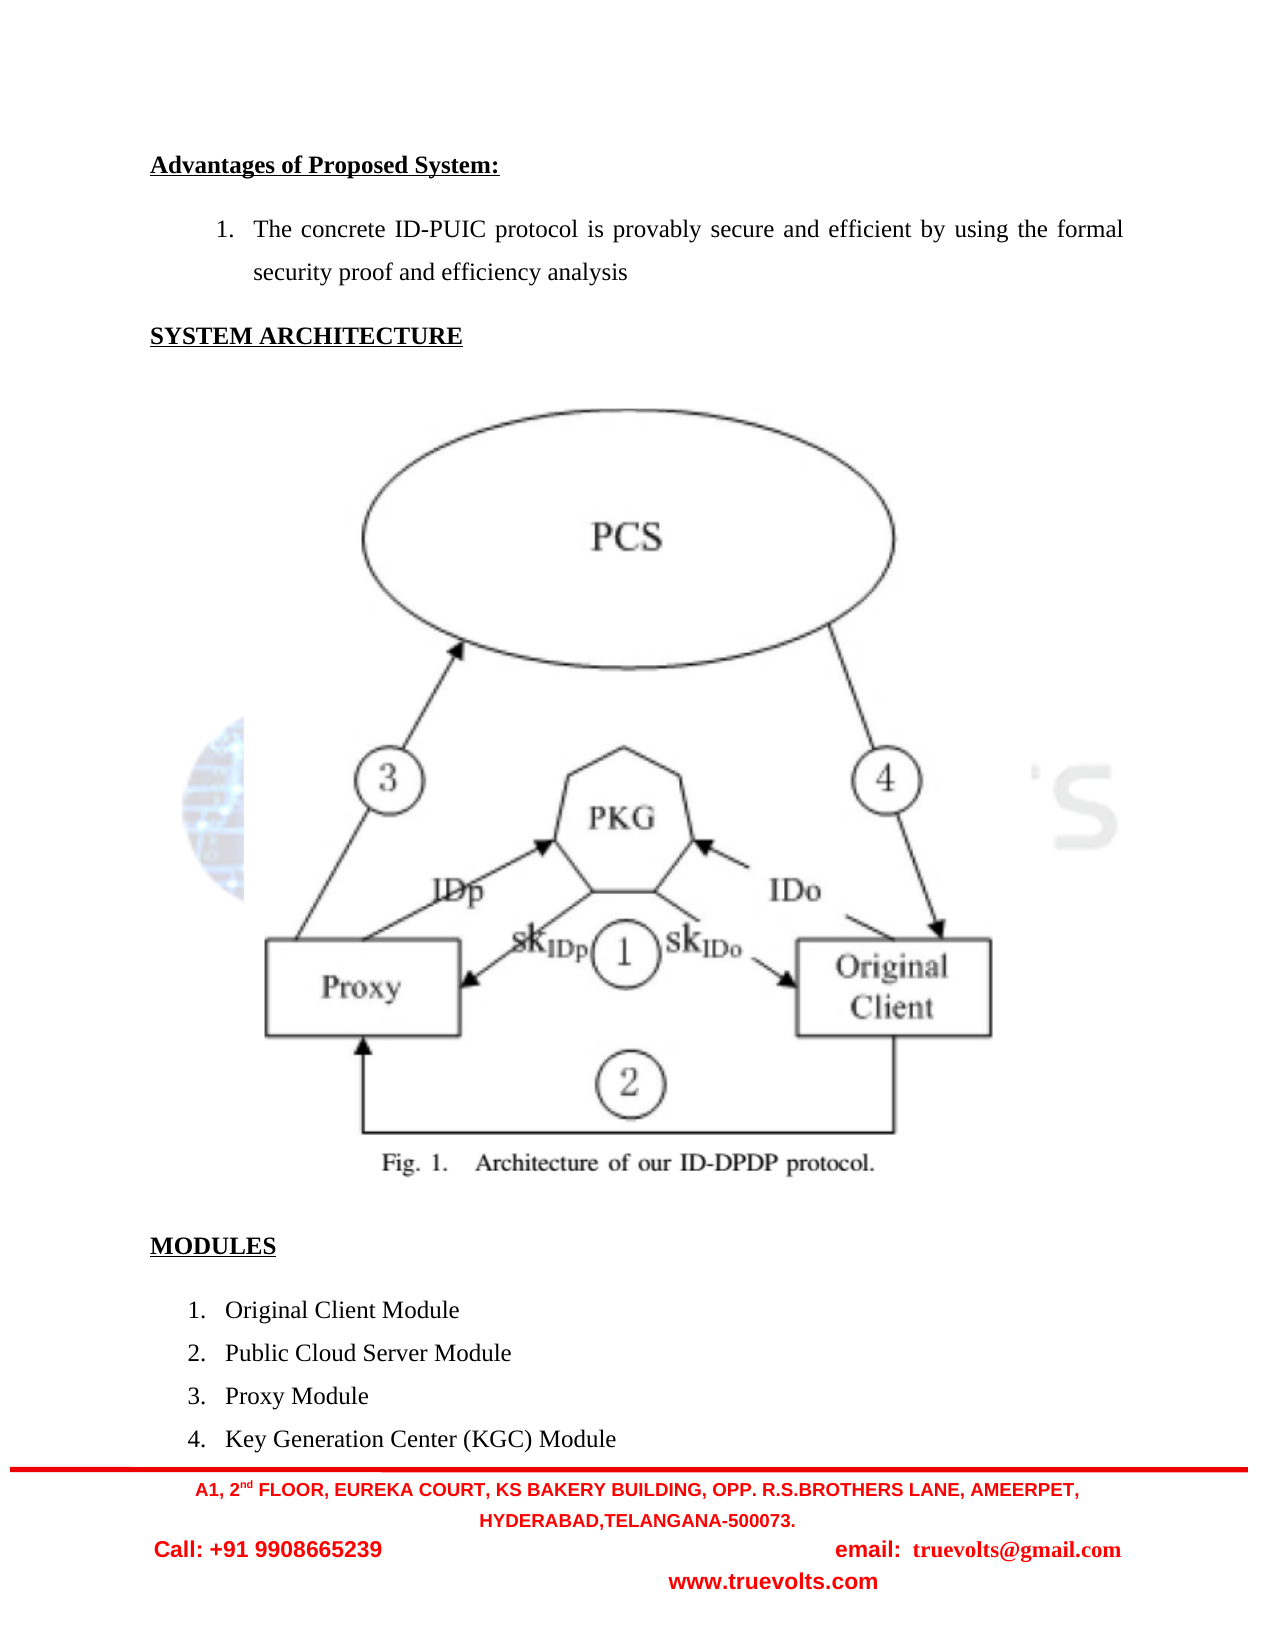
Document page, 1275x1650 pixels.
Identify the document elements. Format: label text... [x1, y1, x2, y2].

picture [243, 385, 1032, 1196]
list Proxy Module [187, 1381, 1125, 1410]
text SYSTEM ARCHITECTURE [150, 321, 1125, 350]
list Key Generation Center (KGC) Module [187, 1424, 1125, 1453]
list Original Client Module [187, 1295, 1125, 1323]
text Advantages of Proposed System: [150, 150, 1125, 179]
list The concrete ID-PUIC protocol is provably secure and efficient by using the formal security proof and efficiency analysis [216, 214, 1125, 286]
list Public Cloud Server Module [187, 1338, 1125, 1367]
text MODULES [150, 1231, 1125, 1259]
